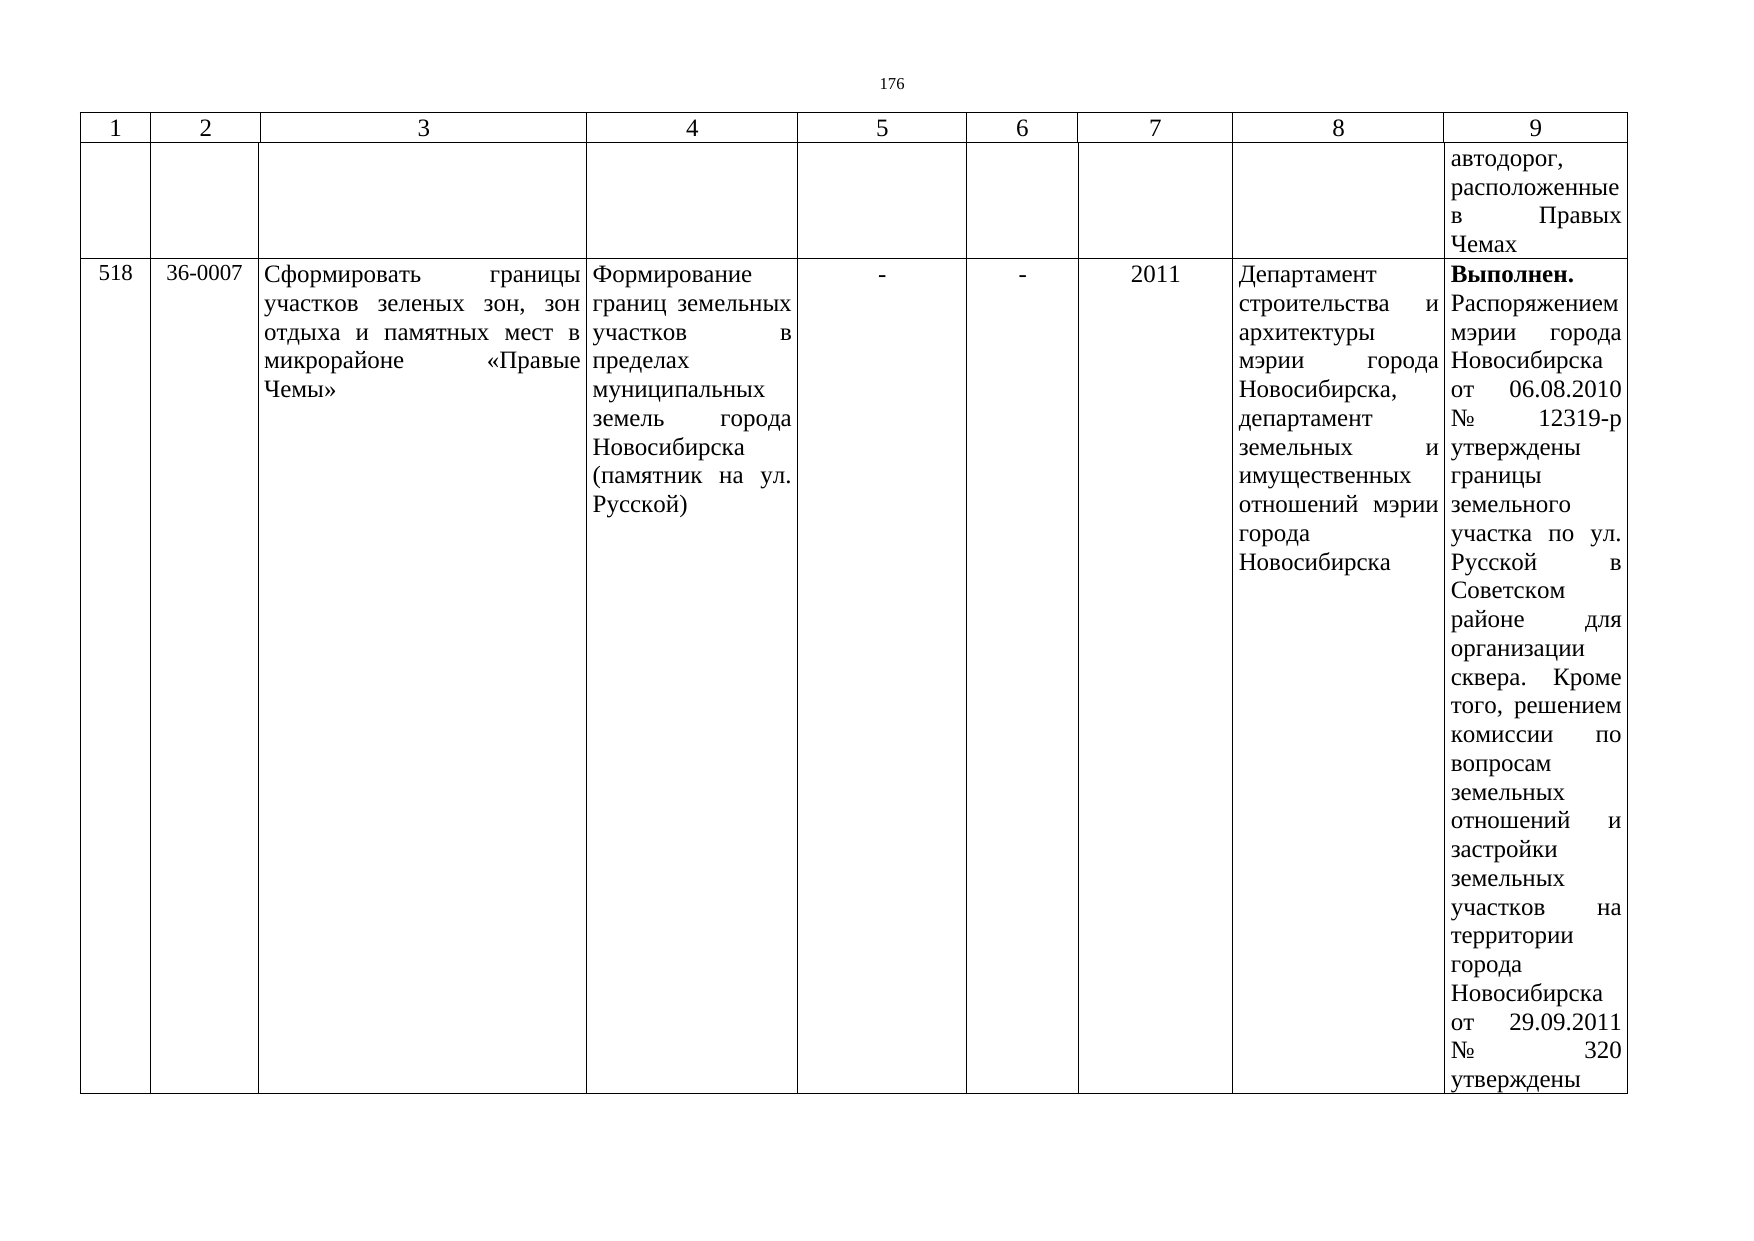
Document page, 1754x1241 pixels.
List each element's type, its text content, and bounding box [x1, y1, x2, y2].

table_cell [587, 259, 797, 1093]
table_header 7 [1078, 113, 1232, 142]
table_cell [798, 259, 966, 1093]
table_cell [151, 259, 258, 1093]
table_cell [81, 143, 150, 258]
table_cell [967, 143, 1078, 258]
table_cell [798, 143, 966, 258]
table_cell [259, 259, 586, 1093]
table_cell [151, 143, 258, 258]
table_header 2 [151, 113, 260, 142]
table_header 1 [81, 113, 150, 142]
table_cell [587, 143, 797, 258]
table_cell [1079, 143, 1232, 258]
table_header 4 [587, 113, 797, 142]
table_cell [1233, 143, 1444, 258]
table_header 6 [967, 113, 1077, 142]
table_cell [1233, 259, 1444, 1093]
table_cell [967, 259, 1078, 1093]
table_header 8 [1233, 113, 1443, 142]
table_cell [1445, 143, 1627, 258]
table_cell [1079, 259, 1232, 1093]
table_header 3 [261, 113, 586, 142]
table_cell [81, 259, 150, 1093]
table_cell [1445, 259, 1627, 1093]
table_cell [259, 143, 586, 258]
table_header 9 [1444, 113, 1627, 142]
table_header 5 [798, 113, 966, 142]
